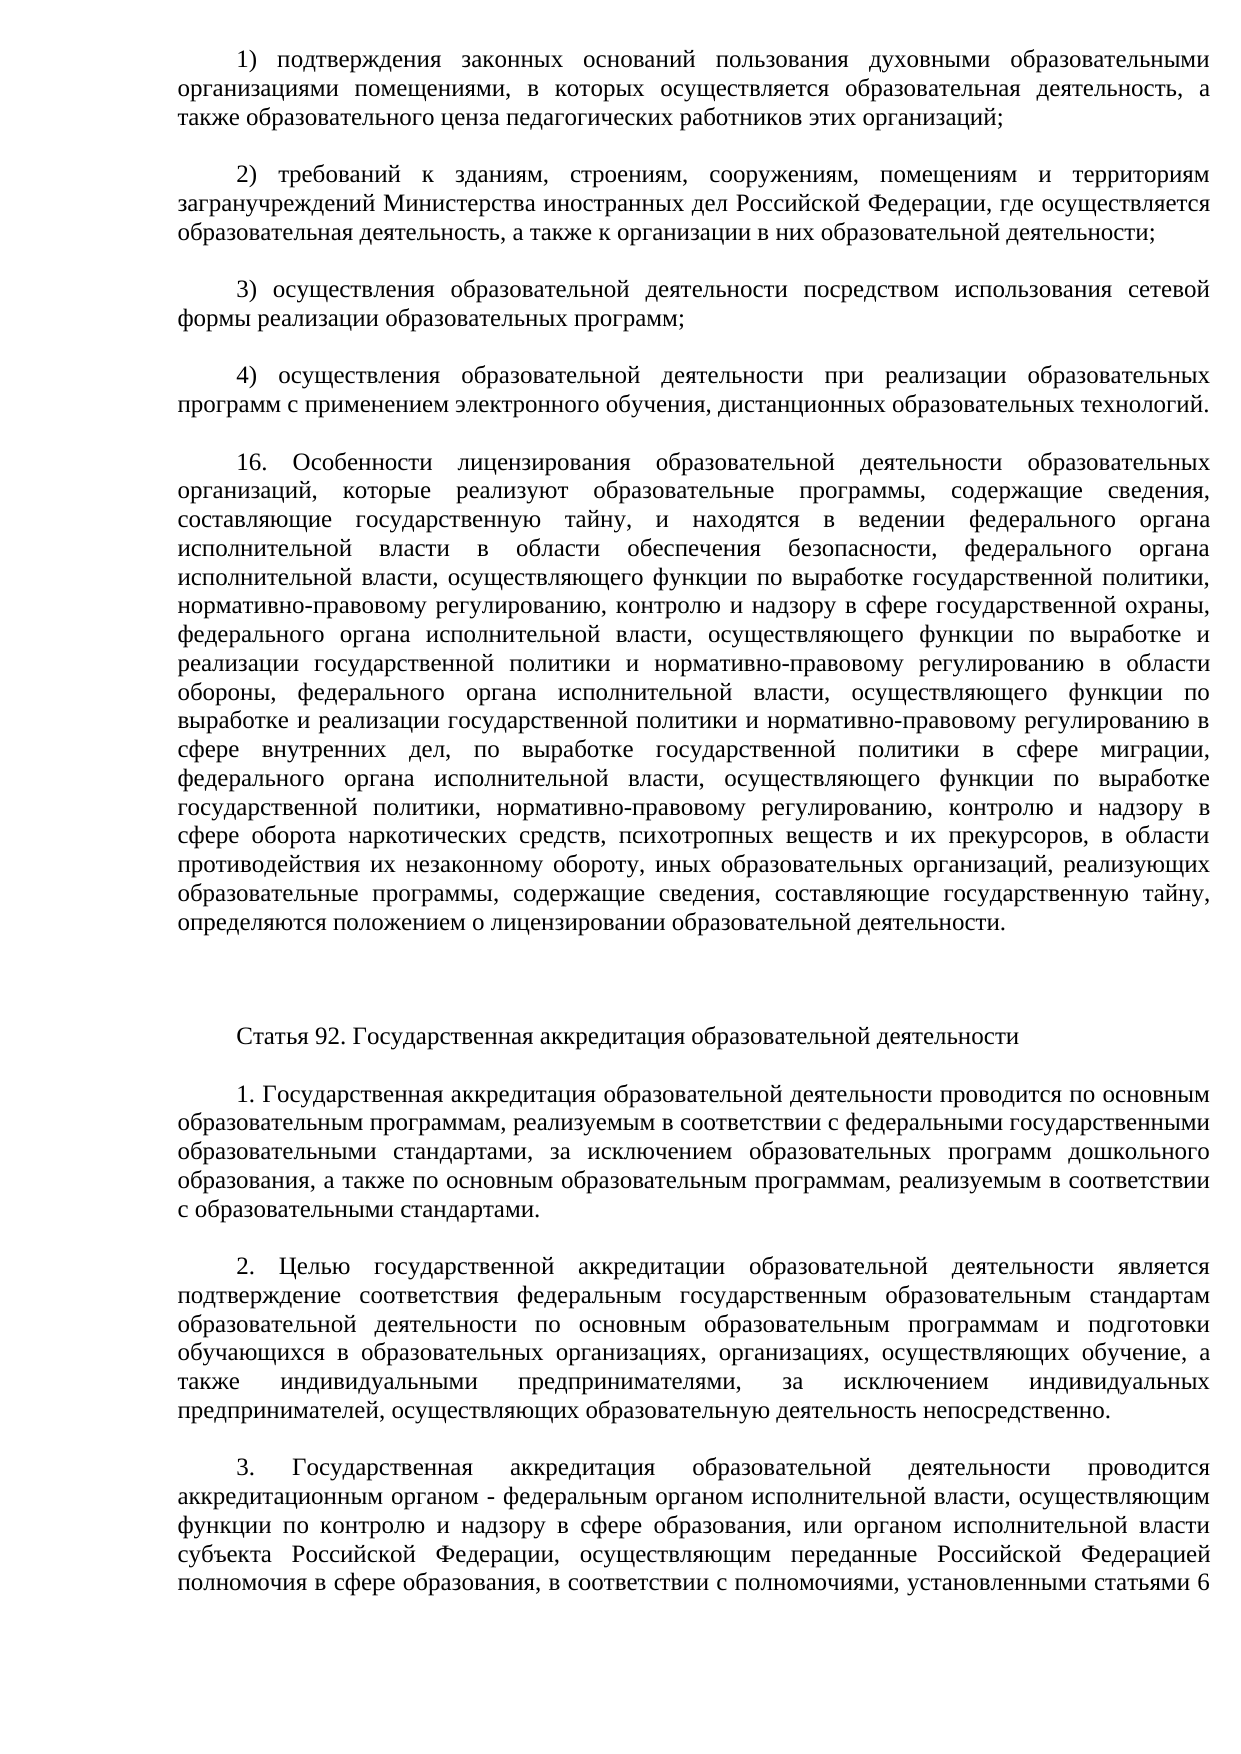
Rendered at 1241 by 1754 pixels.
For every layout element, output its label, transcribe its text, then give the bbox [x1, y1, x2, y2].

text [177, 1452, 1211, 1596]
text 4) осуществления образовательной деятельности при реализации образовательных программ с применением электронного обучения, дистанционных образовательных технологий. [177, 361, 1211, 418]
text 1) подтверждения законных оснований пользования духовными образовательными организациями помещениями, в которых осуществляется образовательная деятельность, а также образовательного ценза педагогических работников этих организаций; [177, 44, 1211, 131]
text 16. Особенности лицензирования образовательной деятельности образовательных организаций, которые реализуют образовательные программы, содержащие сведения, составляющие государственную тайну, и находятся в ведении федерального органа исполнительной власти в области обеспечения безопасности, федерального органа исполнительной власти, осуществляющего функции по выработке государственной политики, нормативно-правовому регулированию, контролю и надзору в сфере государственной охраны, федерального органа исполнительной власти, осуществляющего функции по выработке и реализации государственной политики и нормативно-правовому регулированию в области обороны, федерального органа исполнительной власти, осуществляющего функции по выработке и реализации государственной политики и нормативно-правовому регулированию в сфере внутренних дел, по выработке государственной политики в сфере миграции, федерального органа исполнительной власти, осуществляющего функции по выработке государственной политики, нормативно-правовому регулированию, контролю и надзору в сфере оборота наркотических средств, психотропных веществ и их прекурсоров, в области противодействия их незаконному обороту, иных образовательных организаций, реализующих образовательные программы, содержащие сведения, составляющие государственную тайну, определяются положением о лицензировании образовательной деятельности. [177, 447, 1211, 936]
text 2) требований к зданиям, строениям, сооружениям, помещениям и территориям загранучреждений Министерства иностранных дел Российской Федерации, где осуществляется образовательная деятельность, а также к организации в них образовательной деятельности; [177, 159, 1211, 246]
text 2. Целью государственной аккредитации образовательной деятельности является подтверждение соответствия федеральным государственным образовательным стандартам образовательной деятельности по основным образовательным программам и подготовки обучающихся в образовательных организациях, организациях, осуществляющих обучение, а также индивидуальными предпринимателями, за исключением индивидуальных предпринимателей, осуществляющих образовательную деятельность непосредственно. [177, 1251, 1211, 1424]
text Статья 92. Государственная аккредитация образовательной деятельности [177, 1021, 1211, 1050]
text 3) осуществления образовательной деятельности посредством использования сетевой формы реализации образовательных программ; [177, 274, 1211, 332]
text 1. Государственная аккредитация образовательной деятельности проводится по основным образовательным программам, реализуемым в соответствии с федеральными государственными образовательными стандартами, за исключением образовательных программ дошкольного образования, а также по основным образовательным программам, реализуемым в соответствии с образовательными стандартами. [177, 1079, 1211, 1222]
